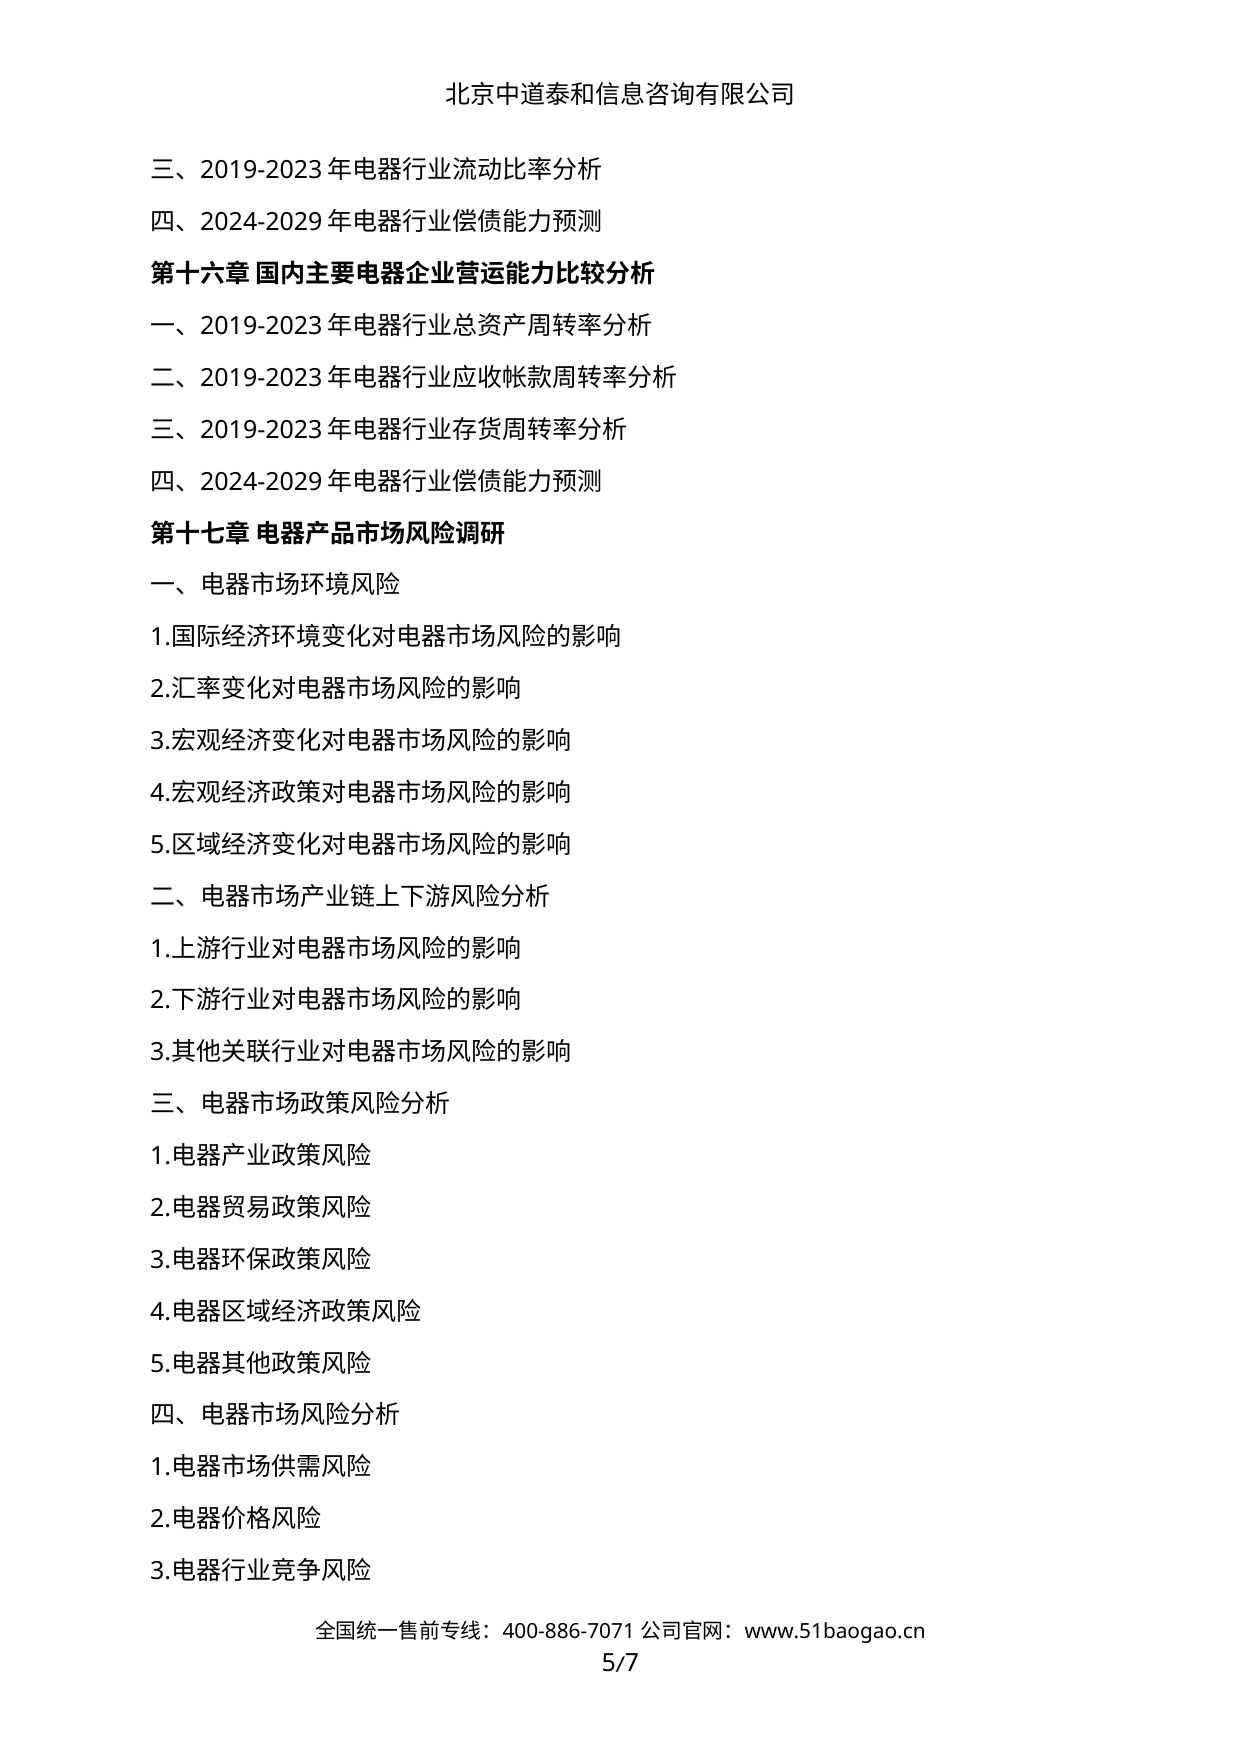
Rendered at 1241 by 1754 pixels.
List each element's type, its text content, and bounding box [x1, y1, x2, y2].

text 4.电器区域经济政策风险 [150, 1291, 1090, 1327]
text 4.宏观经济政策对电器市场风险的影响 [150, 772, 1090, 809]
text 3.电器环保政策风险 [150, 1239, 1090, 1276]
text 5.电器其他政策风险 [150, 1343, 1090, 1379]
text 2.电器贸易政策风险 [150, 1187, 1090, 1224]
text 一、电器市场环境风险 [150, 565, 1090, 601]
text 一、2019-2023年电器行业总资产周转率分析 [150, 306, 1090, 342]
text 3.宏观经济变化对电器市场风险的影响 [150, 721, 1090, 757]
text 第十六章 国内主要电器企业营运能力比较分析 [150, 254, 1090, 290]
text 第十七章 电器产品市场风险调研 [150, 513, 1090, 549]
text 三、2019-2023年电器行业流动比率分析 [150, 150, 1090, 186]
text 四、2024-2029年电器行业偿债能力预测 [150, 461, 1090, 497]
text 2.下游行业对电器市场风险的影响 [150, 980, 1090, 1016]
text 四、电器市场风险分析 [150, 1395, 1090, 1431]
text 二、2019-2023年电器行业应收帐款周转率分析 [150, 357, 1090, 394]
text 2.汇率变化对电器市场风险的影响 [150, 669, 1090, 705]
text 三、2019-2023年电器行业存货周转率分析 [150, 409, 1090, 446]
text 5.区域经济变化对电器市场风险的影响 [150, 824, 1090, 861]
text 3.其他关联行业对电器市场风险的影响 [150, 1032, 1090, 1068]
text 四、2024-2029年电器行业偿债能力预测 [150, 202, 1090, 238]
text 二、电器市场产业链上下游风险分析 [150, 876, 1090, 912]
text 1.电器产业政策风险 [150, 1136, 1090, 1172]
text 三、电器市场政策风险分析 [150, 1084, 1090, 1120]
text 2.电器价格风险 [150, 1499, 1090, 1535]
text 3.电器行业竞争风险 [150, 1551, 1090, 1587]
text 1.上游行业对电器市场风险的影响 [150, 928, 1090, 964]
text 1.国际经济环境变化对电器市场风险的影响 [150, 617, 1090, 653]
text 1.电器市场供需风险 [150, 1447, 1090, 1483]
